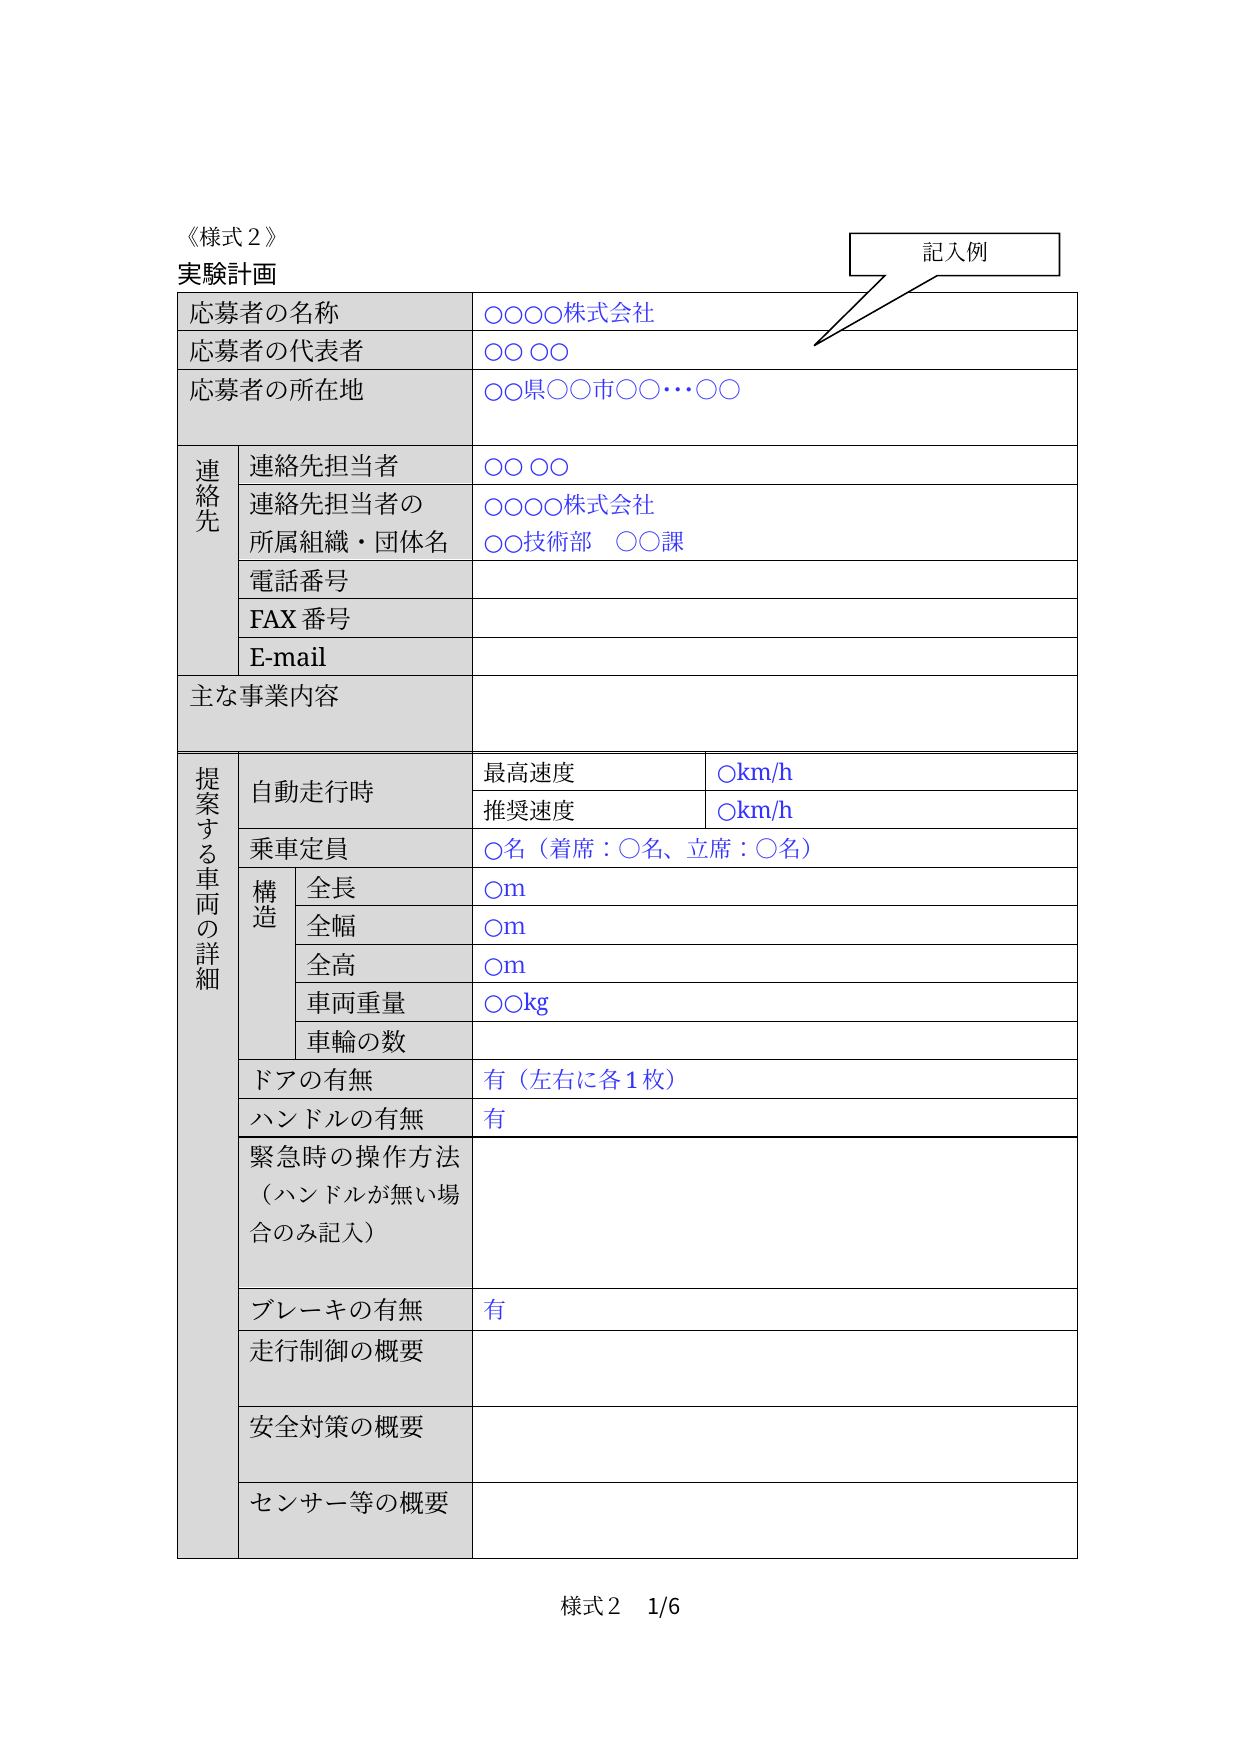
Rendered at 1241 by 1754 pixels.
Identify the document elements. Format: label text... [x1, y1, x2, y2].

table_cell [473, 1022, 1077, 1059]
table_cell ○ｍ [473, 906, 1077, 944]
table_cell [473, 1407, 1077, 1482]
table_cell ○○kg [473, 983, 1077, 1021]
table_cell ○ｍ [473, 868, 1077, 905]
table_cell 自動走行時 [239, 754, 472, 828]
table_cell FAX番号 [239, 599, 472, 637]
table_cell 提案する車両の詳細 [178, 754, 238, 1558]
table_cell 全長 [296, 868, 472, 905]
table_cell 構造 [239, 868, 295, 1059]
text 実験計画 [912, 254, 1063, 292]
table_cell [473, 1331, 1077, 1406]
table_cell [473, 561, 1077, 598]
table_cell センサー等の概要 [239, 1483, 472, 1558]
table_cell ○km/h [706, 754, 1077, 789]
table_cell 安全対策の概要 [239, 1407, 472, 1482]
table_cell ○名（着席：○名、立席：○名） [473, 829, 1077, 867]
table_header ○○○○株式会社 [846, 293, 1077, 330]
table_cell ハンドルの有無 [239, 1099, 472, 1136]
table_cell 緊急時の操作方法（ハンドルが無い場合のみ記入） [239, 1138, 472, 1287]
table_cell 連絡先 [178, 446, 238, 675]
table_cell ○○ ○○ [473, 446, 1077, 483]
table_cell 全幅 [296, 906, 472, 944]
table_cell [473, 638, 1077, 675]
table_cell 主な事業内容 [178, 676, 472, 751]
table_cell 全高 [296, 945, 472, 982]
table_cell 走行制御の概要 [239, 1331, 472, 1406]
text 実験計画 [177, 254, 881, 292]
table_cell [473, 1138, 1077, 1287]
table_cell 応募者の所在地 [178, 370, 472, 445]
table_cell ○○○○株式会社 ○○技術部 ○○課 [473, 485, 1077, 559]
table_cell 有（左右に各1枚） [473, 1060, 1077, 1098]
table_cell ○○ ○○ [473, 331, 1077, 369]
table_cell 有 [473, 1099, 1077, 1136]
table_cell 車輪の数 [296, 1022, 472, 1059]
table_cell ○km/h [706, 791, 1077, 828]
table_cell ブレーキの有無 [239, 1289, 472, 1330]
table_cell ○○県○○市○○･･･○○ [473, 370, 1077, 445]
table_cell 連絡先担当者の 所属組織・団体名 [239, 485, 472, 559]
table_cell 乗車定員 [239, 829, 472, 867]
table_cell 応募者の代表者 [178, 331, 472, 369]
table_header ○○○○株式会社 [473, 293, 865, 330]
table_cell 最高速度 [473, 754, 705, 789]
table_cell 車両重量 [296, 983, 472, 1021]
table_cell 電話番号 [239, 561, 472, 598]
table_cell 有 [473, 1289, 1077, 1330]
text 《様式２》 [177, 217, 1063, 254]
table_cell [473, 599, 1077, 637]
table_cell ドアの有無 [239, 1060, 472, 1098]
table_cell ○ｍ [473, 945, 1077, 982]
table_cell E-mail [239, 638, 472, 675]
table_cell 連絡先担当者 [239, 446, 472, 483]
table_header 応募者の名称 [178, 293, 472, 330]
table_cell [473, 676, 1077, 751]
table_cell 推奨速度 [473, 791, 705, 828]
table_cell [473, 1483, 1077, 1558]
